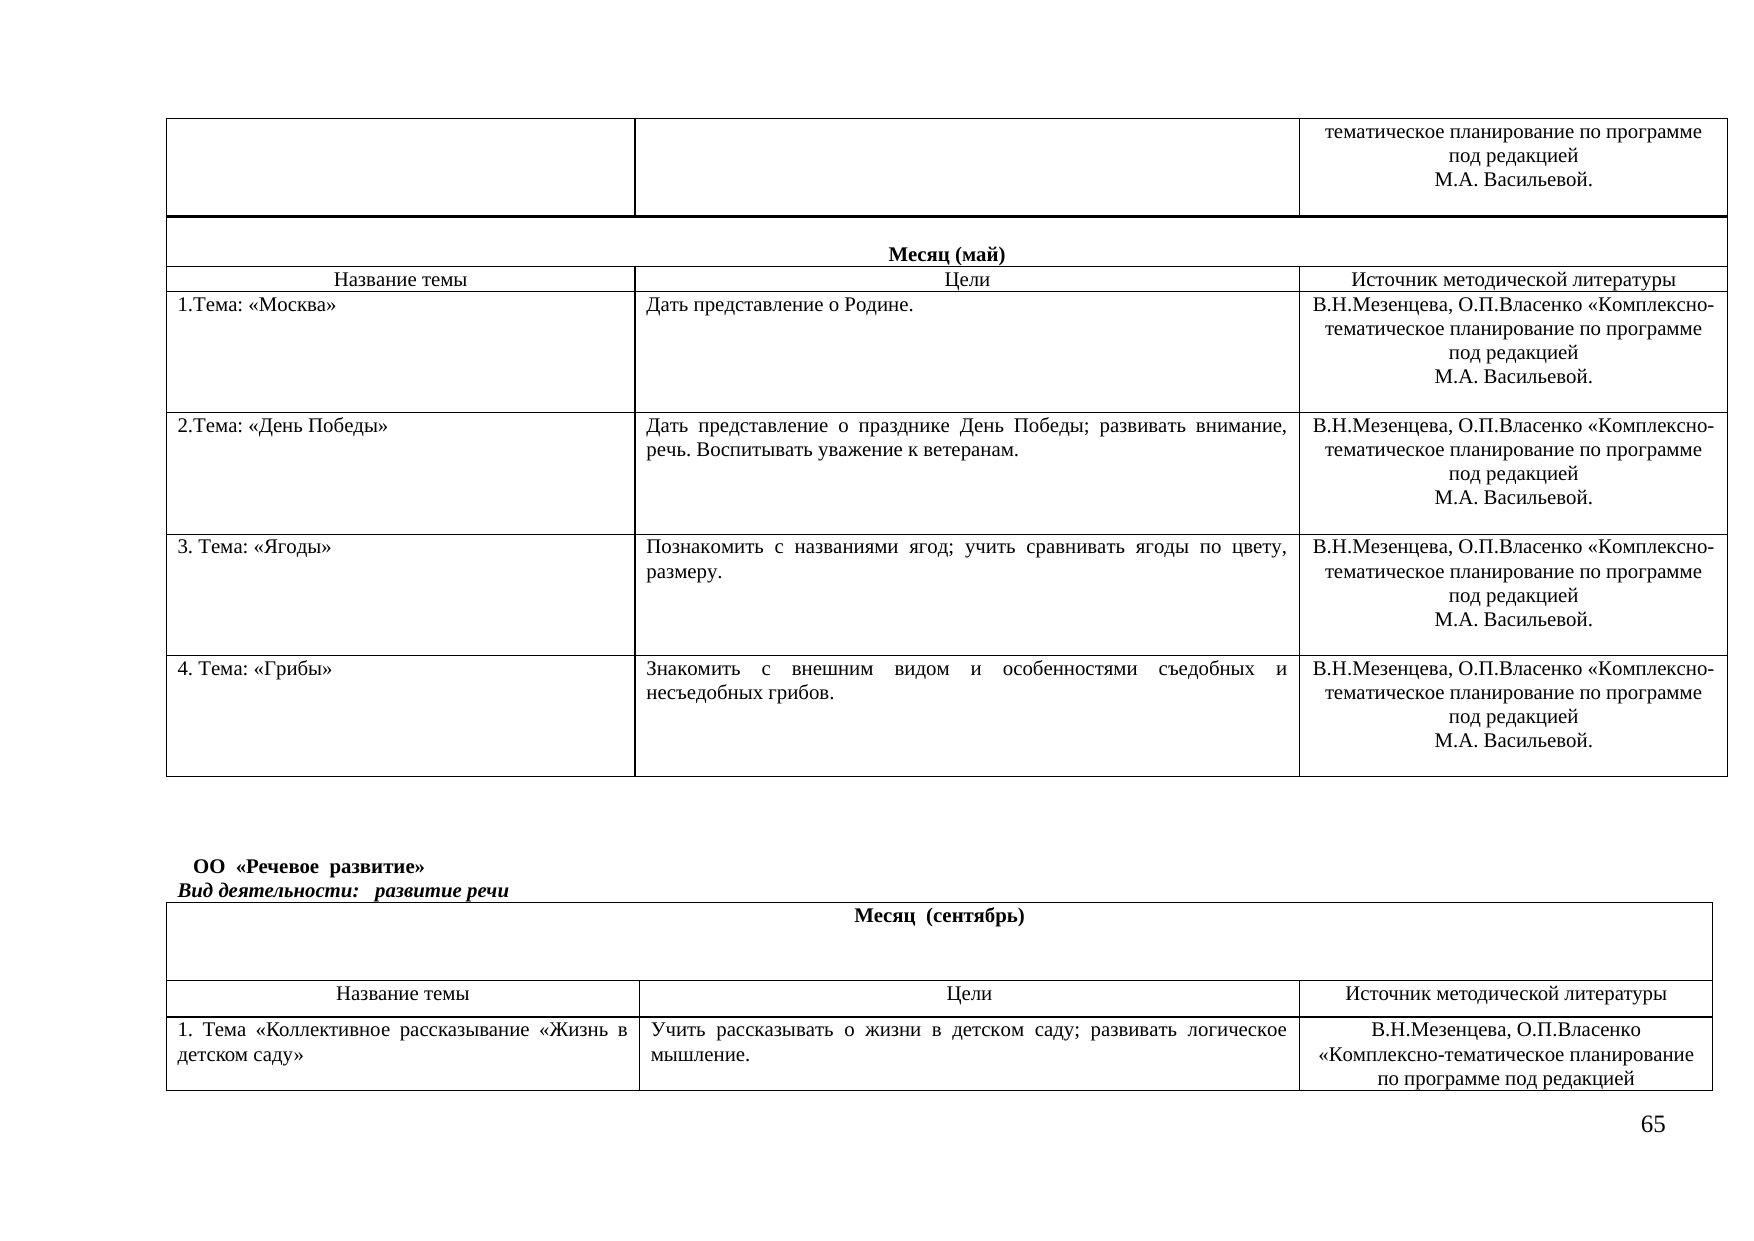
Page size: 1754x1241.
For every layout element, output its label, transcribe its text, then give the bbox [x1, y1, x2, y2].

table_cell В.Н.Мезенцева, О.П.Власенко «Комплексно-тематическое планирование по программе под редакцией М.А. Васильевой. [1300, 413, 1727, 533]
text ОО «Речевое развитие» [177, 854, 1665, 878]
table_cell Дать представление о Родине. [636, 292, 1299, 412]
table_cell 2.Тема: «День Победы» [167, 413, 634, 533]
table_cell Название темы [167, 981, 639, 1016]
table_cell Название темы [167, 267, 634, 291]
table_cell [1300, 119, 1727, 215]
table_cell Дать представление о празднике День Победы; развивать внимание, речь. Воспитывать уважение к ветеранам. [636, 413, 1299, 533]
table_cell 1.Тема: «Москва» [167, 292, 634, 412]
table_cell Познакомить с названиями ягод; учить сравнивать ягоды по цвету, размеру. [636, 535, 1299, 655]
table_cell Источник методической литературы [1300, 981, 1712, 1016]
table_cell В.Н.Мезенцева, О.П.Власенко «Комплексно-тематическое планирование по программе под редакцией М.А. Васильевой. [1300, 292, 1727, 412]
table_cell 4. Тема: «Грибы» [167, 656, 634, 776]
table_cell В.Н.Мезенцева, О.П.Власенко «Комплексно-тематическое планирование по программе под редакцией М.А. Васильевой. [1300, 535, 1727, 655]
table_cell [167, 119, 634, 215]
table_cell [1300, 1018, 1712, 1089]
table_cell Цели [640, 981, 1299, 1016]
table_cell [640, 1018, 1299, 1089]
table_cell Знакомить с внешним видом и особенностями съедобных и несъедобных грибов. [636, 656, 1299, 776]
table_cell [167, 1018, 639, 1089]
table_header Месяц (сентябрь) [167, 903, 1712, 980]
table_cell 3. Тема: «Ягоды» [167, 535, 634, 655]
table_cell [636, 119, 1299, 215]
text Вид деятельности: развитие речи [177, 878, 1665, 902]
table_cell В.Н.Мезенцева, О.П.Власенко «Комплексно-тематическое планирование по программе под редакцией М.А. Васильевой. [1300, 656, 1727, 776]
table_cell Цели [636, 267, 1299, 291]
table_header Месяц (май) [167, 218, 1727, 266]
table_cell Источник методической литературы [1300, 267, 1727, 291]
